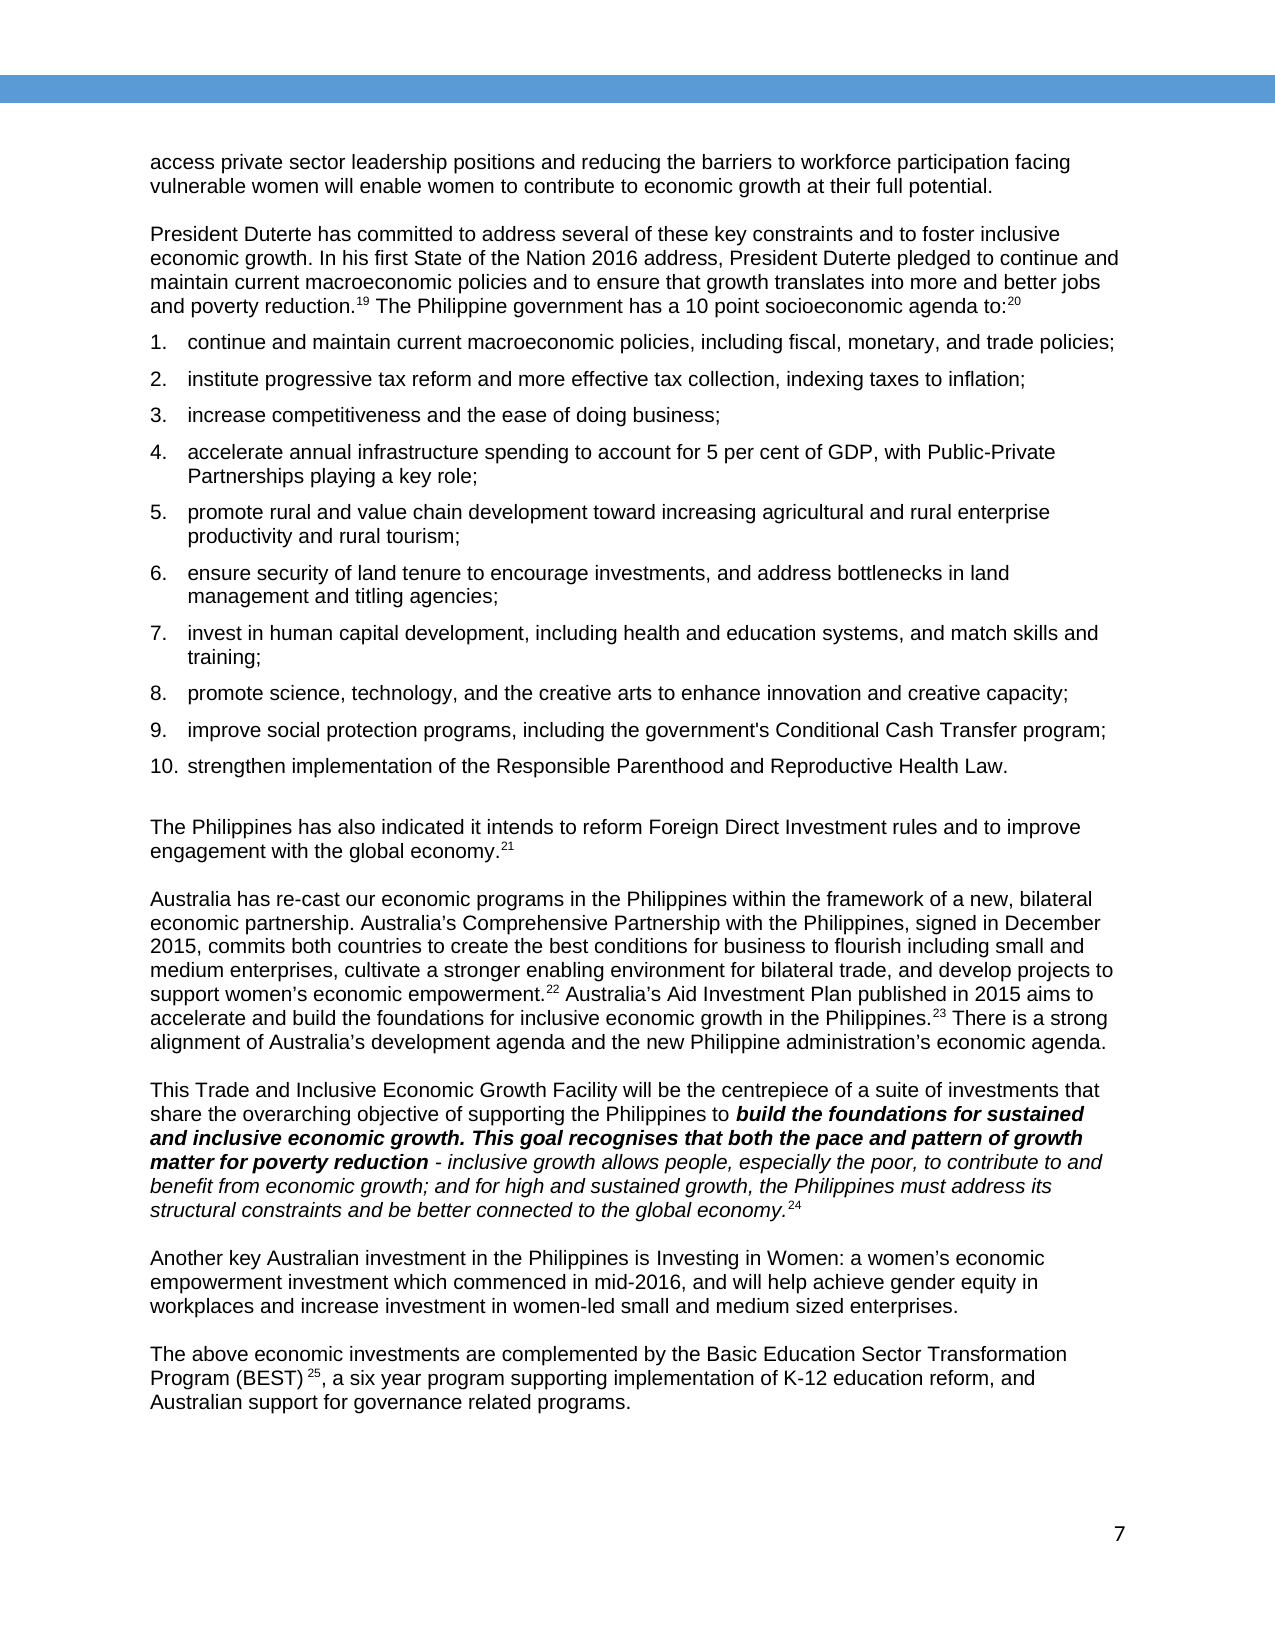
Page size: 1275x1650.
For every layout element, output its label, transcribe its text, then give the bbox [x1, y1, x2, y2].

list invest in human capital development, including health and education systems, and match skills and training; [150, 621, 1125, 669]
text Australia has re-cast our economic programs in the Philippines within the framework of a new, bilateral economic partnership. Australia’s Comprehensive Partnership with the Philippines, signed in December 2015, commits both countries to create the best conditions for business to flourish including small and medium enterprises, cultivate a stronger enabling environment for bilateral trade, and develop projects to support women’s economic empowerment. Australia’s Aid Investment Plan published in 2015 aims to accelerate and build the foundations for inclusive economic growth in the Philippines. There is a strong alignment of Australia’s development agenda and the new Philippine administration’s economic agenda. [150, 886, 1125, 1054]
list promote science, technology, and the creative arts to enhance innovation and creative capacity; [150, 681, 1125, 705]
list Another key Australian investment in the Philippines is Investing in Women: a women’s economic empowerment investment which commenced in mid-2016, and will help achieve gender equity in workplaces and increase investment in women-led small and medium sized enterprises. [150, 1246, 1125, 1318]
list This Trade and Inclusive Economic Growth Facility will be the centrepiece of a suite of investments that share the overarching objective of supporting the Philippines to build the foundations for sustained and inclusive economic growth. This goal recognises that both the pace and pattern of growth matter for poverty reduction - inclusive growth allows people, especially the poor, to contribute to and benefit from economic growth; and for high and sustained growth, the Philippines must address its structural constraints and be better connected to the global economy. [150, 1078, 1125, 1222]
text The Philippines has also indicated it intends to reform Foreign Direct Investment rules and to improve engagement with the global economy. [150, 814, 1125, 862]
list continue and maintain current macroeconomic policies, including fiscal, monetary, and trade policies; [150, 330, 1125, 354]
list institute progressive tax reform and more effective tax collection, indexing taxes to inflation; [150, 367, 1125, 391]
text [150, 150, 1125, 198]
list increase competitiveness and the ease of doing business; [150, 403, 1125, 427]
list promote rural and value chain development toward increasing agricultural and rural enterprise productivity and rural tourism; [150, 500, 1125, 548]
text The above economic investments are complemented by the Basic Education Sector Transformation Program (BEST) , a six year program supporting implementation of K-12 education reform, and Australian support for governance related programs. [150, 1342, 1125, 1413]
list accelerate annual infrastructure spending to account for 5 per cent of GDP, with Public-Private Partnerships playing a key role; [150, 439, 1125, 487]
list ensure security of land tenure to encourage investments, and address bottlenecks in land management and titling agencies; [150, 560, 1125, 608]
text President Duterte has committed to address several of these key constraints and to foster inclusive economic growth. In his first State of the Nation 2016 address, President Duterte pledged to continue and maintain current macroeconomic policies and to ensure that growth translates into more and better jobs and poverty reduction. The Philippine government has a 10 point socioeconomic agenda to: [150, 222, 1125, 318]
list improve social protection programs, including the government's Conditional Cash Transfer program; [150, 718, 1125, 742]
list strengthen implementation of the Responsible Parenthood and Reproductive Health Law. [150, 754, 1125, 778]
